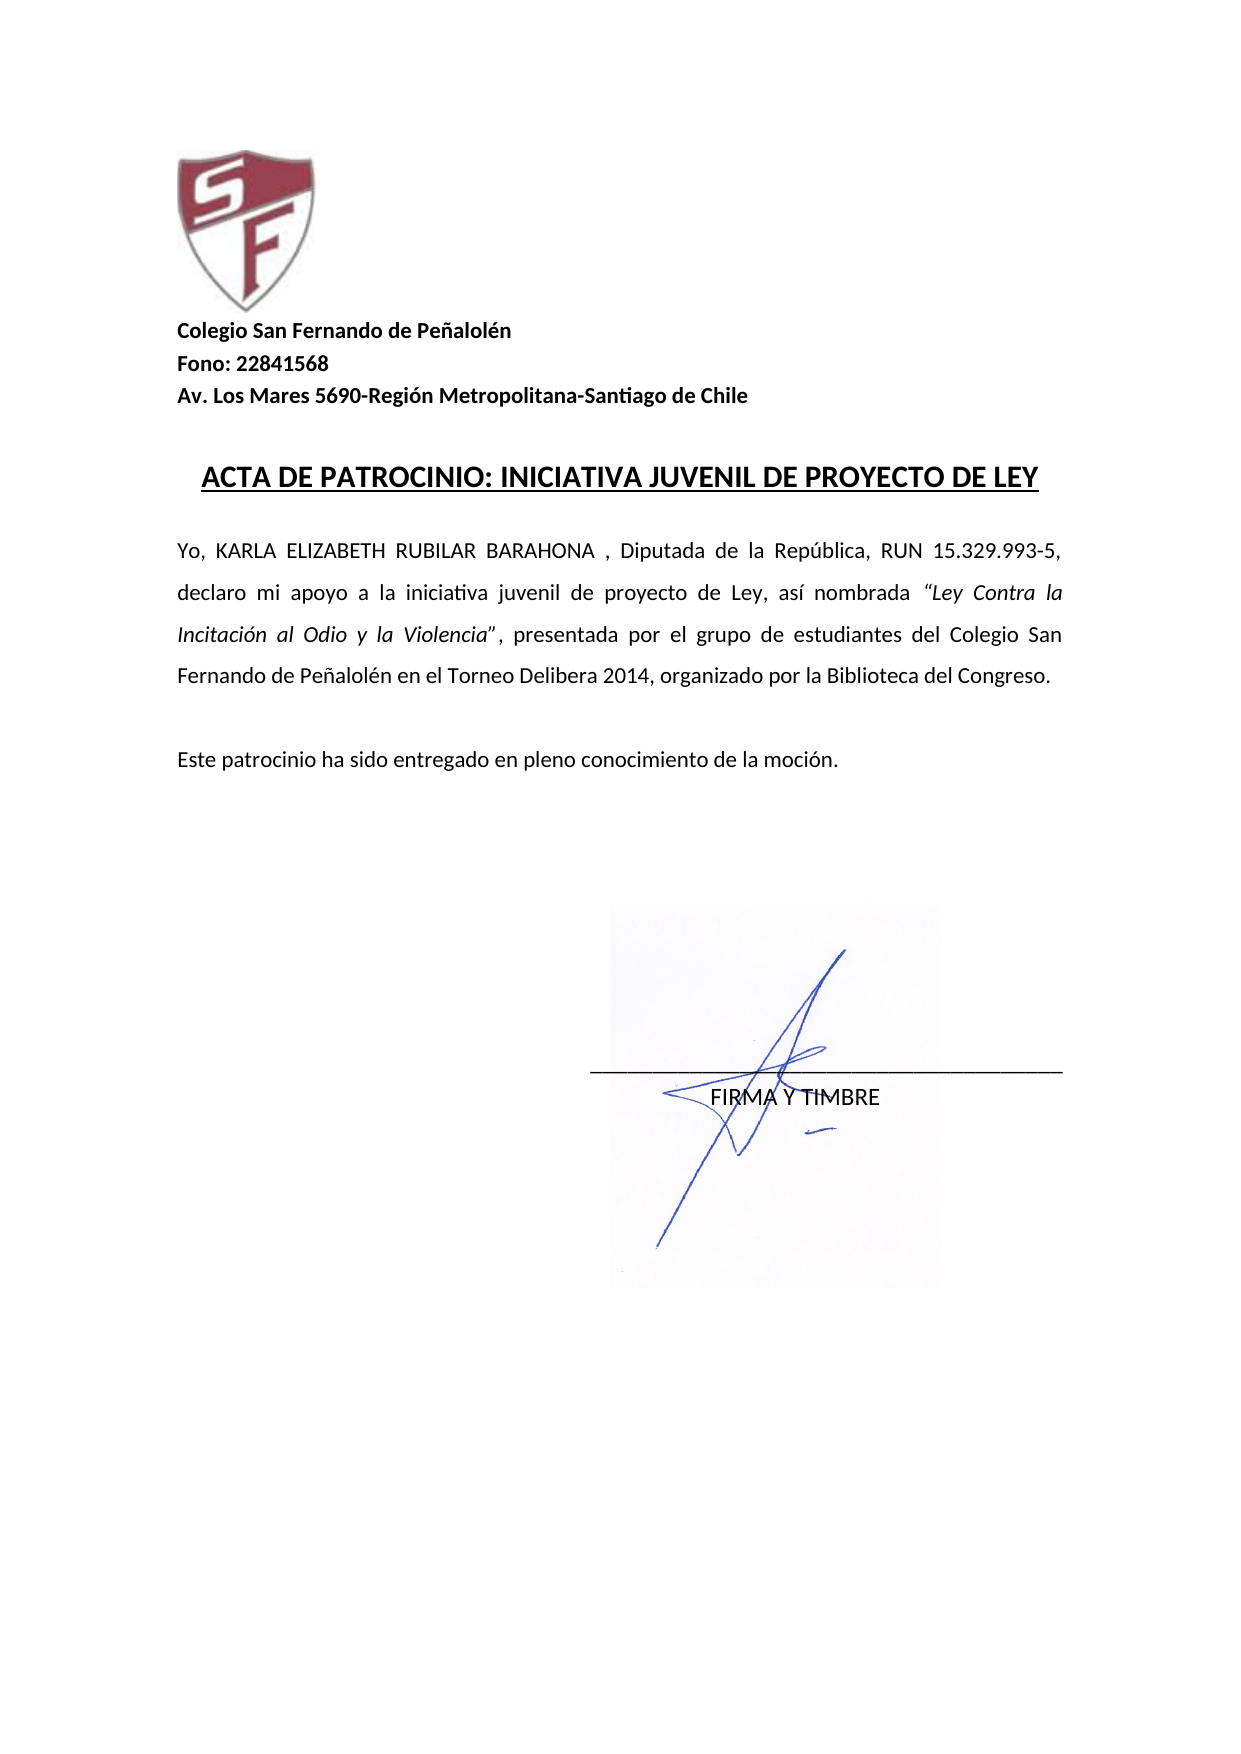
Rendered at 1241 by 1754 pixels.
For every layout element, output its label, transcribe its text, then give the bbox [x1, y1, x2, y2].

picture [610, 903, 941, 1047]
picture [610, 1112, 941, 1288]
text Av. Los Mares 5690-Región Metropolitana-Santiago de Chile [177, 381, 1063, 409]
text FIRMA Y TIMBRE [177, 1082, 1063, 1112]
picture [177, 150, 317, 313]
text Este patrocinio ha sido entregado en pleno conocimiento de la moción. [177, 746, 1063, 774]
text Yo, KARLA ELIZABETH RUBILAR BARAHONA , Diputada de la República, RUN 15.329.993-5, declaro mi apoyo a la iniciativa juvenil de proyecto de Ley, así nombrada “Ley Contra la Incitación al Odio y la Violencia”, presentada por el grupo de estudiantes del Colegio San Fernando de Peñalolén en el Torneo Delibera 2014, organizado por la Biblioteca del Congreso. [177, 536, 1063, 690]
text ______________________________________ [177, 1047, 1063, 1077]
text Fono: 22841568 [177, 349, 1063, 377]
picture [610, 1077, 941, 1082]
text Colegio San Fernando de Peñalolén [177, 317, 1063, 345]
text ACTA DE PATROCINIO: INICIATIVA JUVENIL DE PROYECTO DE LEY [177, 457, 1063, 495]
